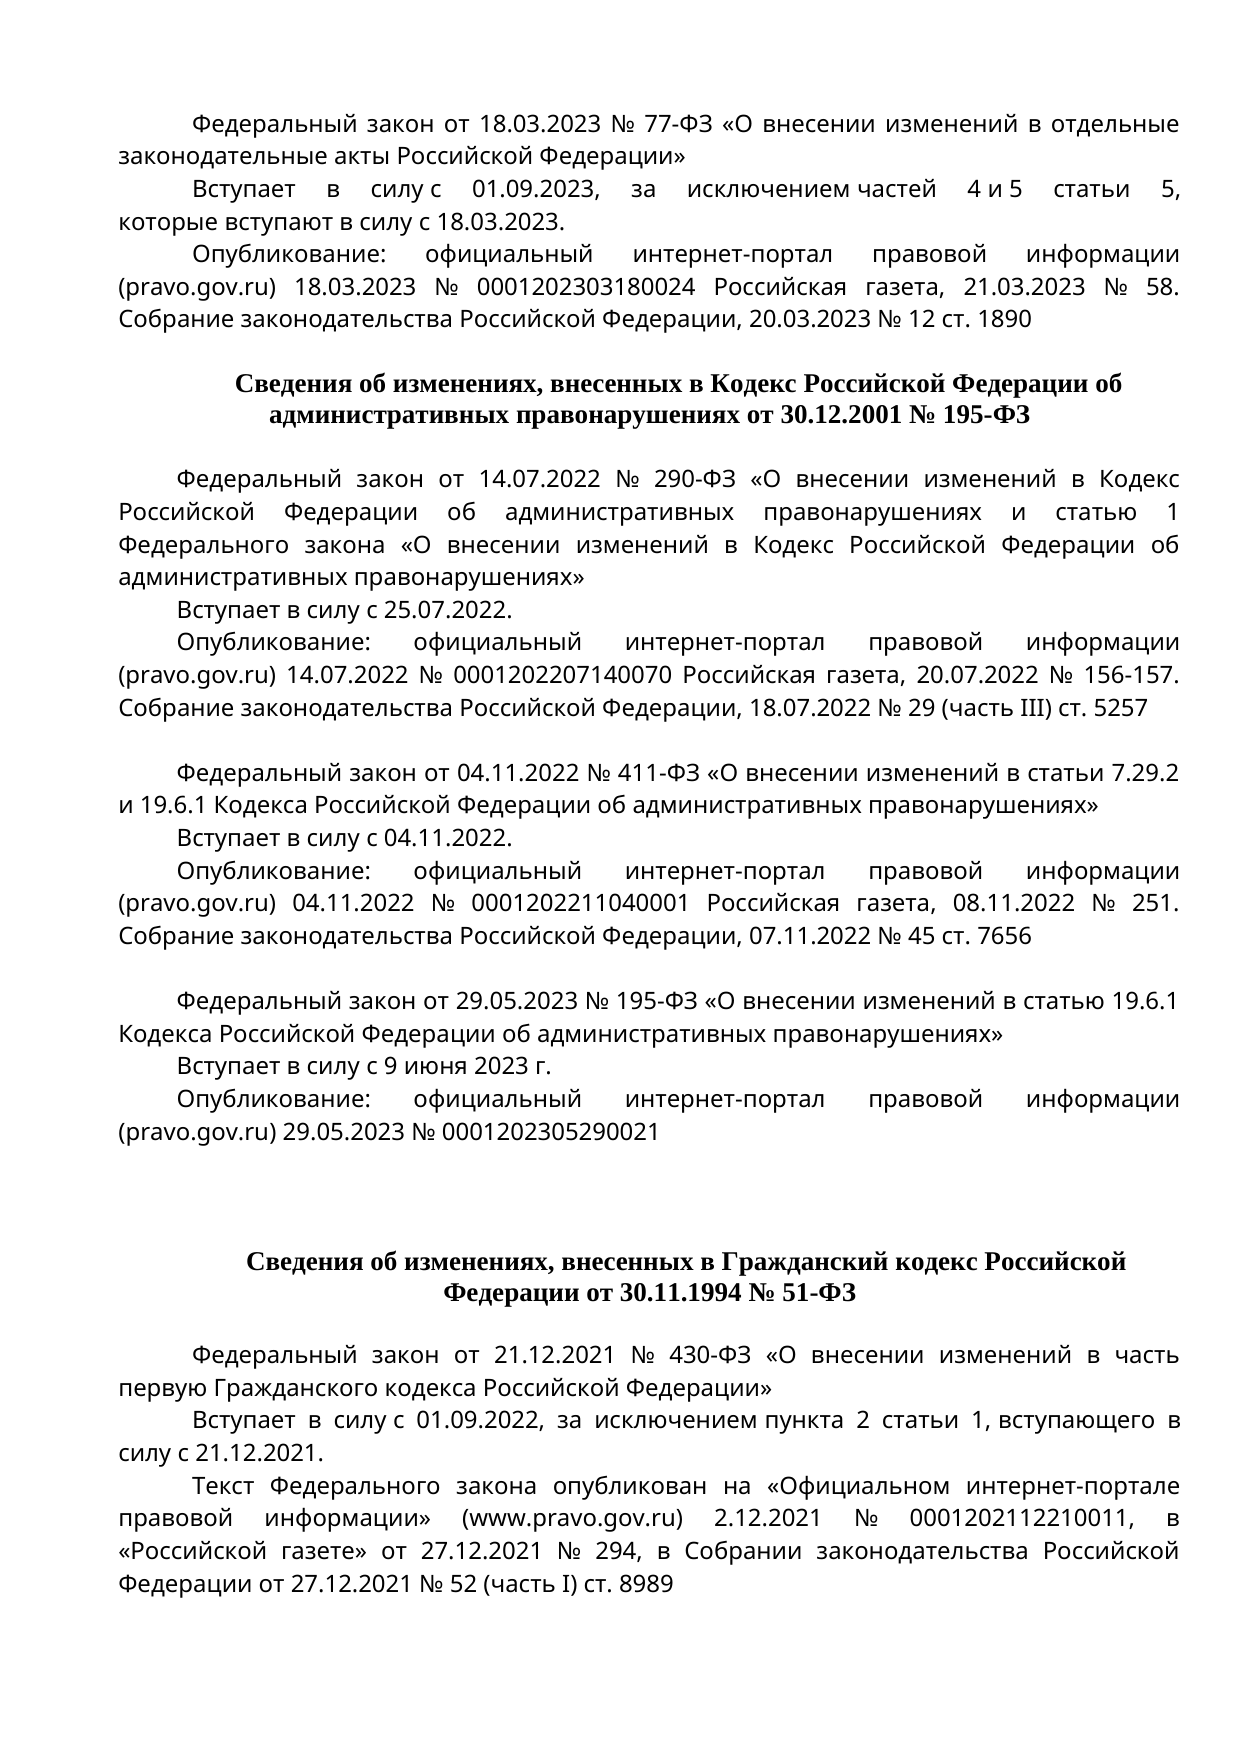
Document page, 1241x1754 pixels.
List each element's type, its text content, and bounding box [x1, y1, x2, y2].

text Опубликование: официальный интернет-портал правовой информации (pravo.gov.ru) 14.07.2022 № 0001202207140070 Российская газета, 20.07.2022 № 156-157. Собрание законодательства Российской Федерации, 18.07.2022 № 29 (часть III) ст. 5257 [118, 625, 1181, 723]
text Федеральный закон от 04.11.2022 № 411-ФЗ «О внесении изменений в статьи 7.29.2 и 19.6.1 Кодекса Российской Федерации об административных правонарушениях» [118, 756, 1181, 821]
text Федеральный закон от 21.12.2021 № 430-ФЗ «О внесении изменений в часть первую Гражданского кодекса Российской Федерации» [118, 1338, 1181, 1403]
text Вступает в силу с 01.09.2023, за исключением частей 4 и 5 статьи 5, которые вступают в силу с 18.03.2023. [118, 172, 1181, 237]
text Вступает в силу с 01.09.2022, за исключением пункта 2 статьи 1, вступающего в силу с 21.12.2021. [118, 1403, 1181, 1468]
text Опубликование: официальный интернет-портал правовой информации (pravo.gov.ru) 18.03.2023 № 0001202303180024 Российская газета, 21.03.2023 № 58. Собрание законодательства Российской Федерации, 20.03.2023 № 12 ст. 1890 [118, 237, 1181, 335]
text Федеральный закон от 29.05.2023 № 195-ФЗ «О внесении изменений в статью 19.6.1 Кодекса Российской Федерации об административных правонарушениях» [118, 984, 1181, 1049]
text Сведения об изменениях, внесенных в Гражданский кодекс Российской Федерации от 30.11.1994 № 51-ФЗ [118, 1245, 1181, 1307]
text Опубликование: официальный интернет-портал правовой информации (pravo.gov.ru) 29.05.2023 № 0001202305290021 [118, 1082, 1181, 1147]
text Сведения об изменениях, внесенных в Кодекс Российской Федерации об административных правонарушениях от 30.12.2001 № 195-ФЗ [118, 367, 1181, 429]
text Вступает в силу с 9 июня 2023 г. [118, 1049, 1181, 1082]
text Вступает в силу с 04.11.2022. [118, 821, 1181, 853]
text Текст Федерального закона опубликован на «Официальном интернет-портале правовой информации» (www.pravo.gov.ru) 2.12.2021 № 0001202112210011, в «Российской газете» от 27.12.2021 № 294, в Собрании законодательства Российской Федерации от 27.12.2021 № 52 (часть I) ст. 8989 [118, 1468, 1181, 1599]
text Опубликование: официальный интернет-портал правовой информации (pravo.gov.ru) 04.11.2022 № 0001202211040001 Российская газета, 08.11.2022 № 251. Собрание законодательства Российской Федерации, 07.11.2022 № 45 ст. 7656 [118, 853, 1181, 951]
text Федеральный закон от 18.03.2023 № 77-ФЗ «О внесении изменений в отдельные законодательные акты Российской Федерации» [118, 106, 1181, 172]
text Вступает в силу с 25.07.2022. [118, 593, 1181, 625]
text Федеральный закон от 14.07.2022 № 290-ФЗ «О внесении изменений в Кодекс Российской Федерации об административных правонарушениях и статью 1 Федерального закона «О внесении изменений в Кодекс Российской Федерации об административных правонарушениях» [118, 462, 1181, 593]
